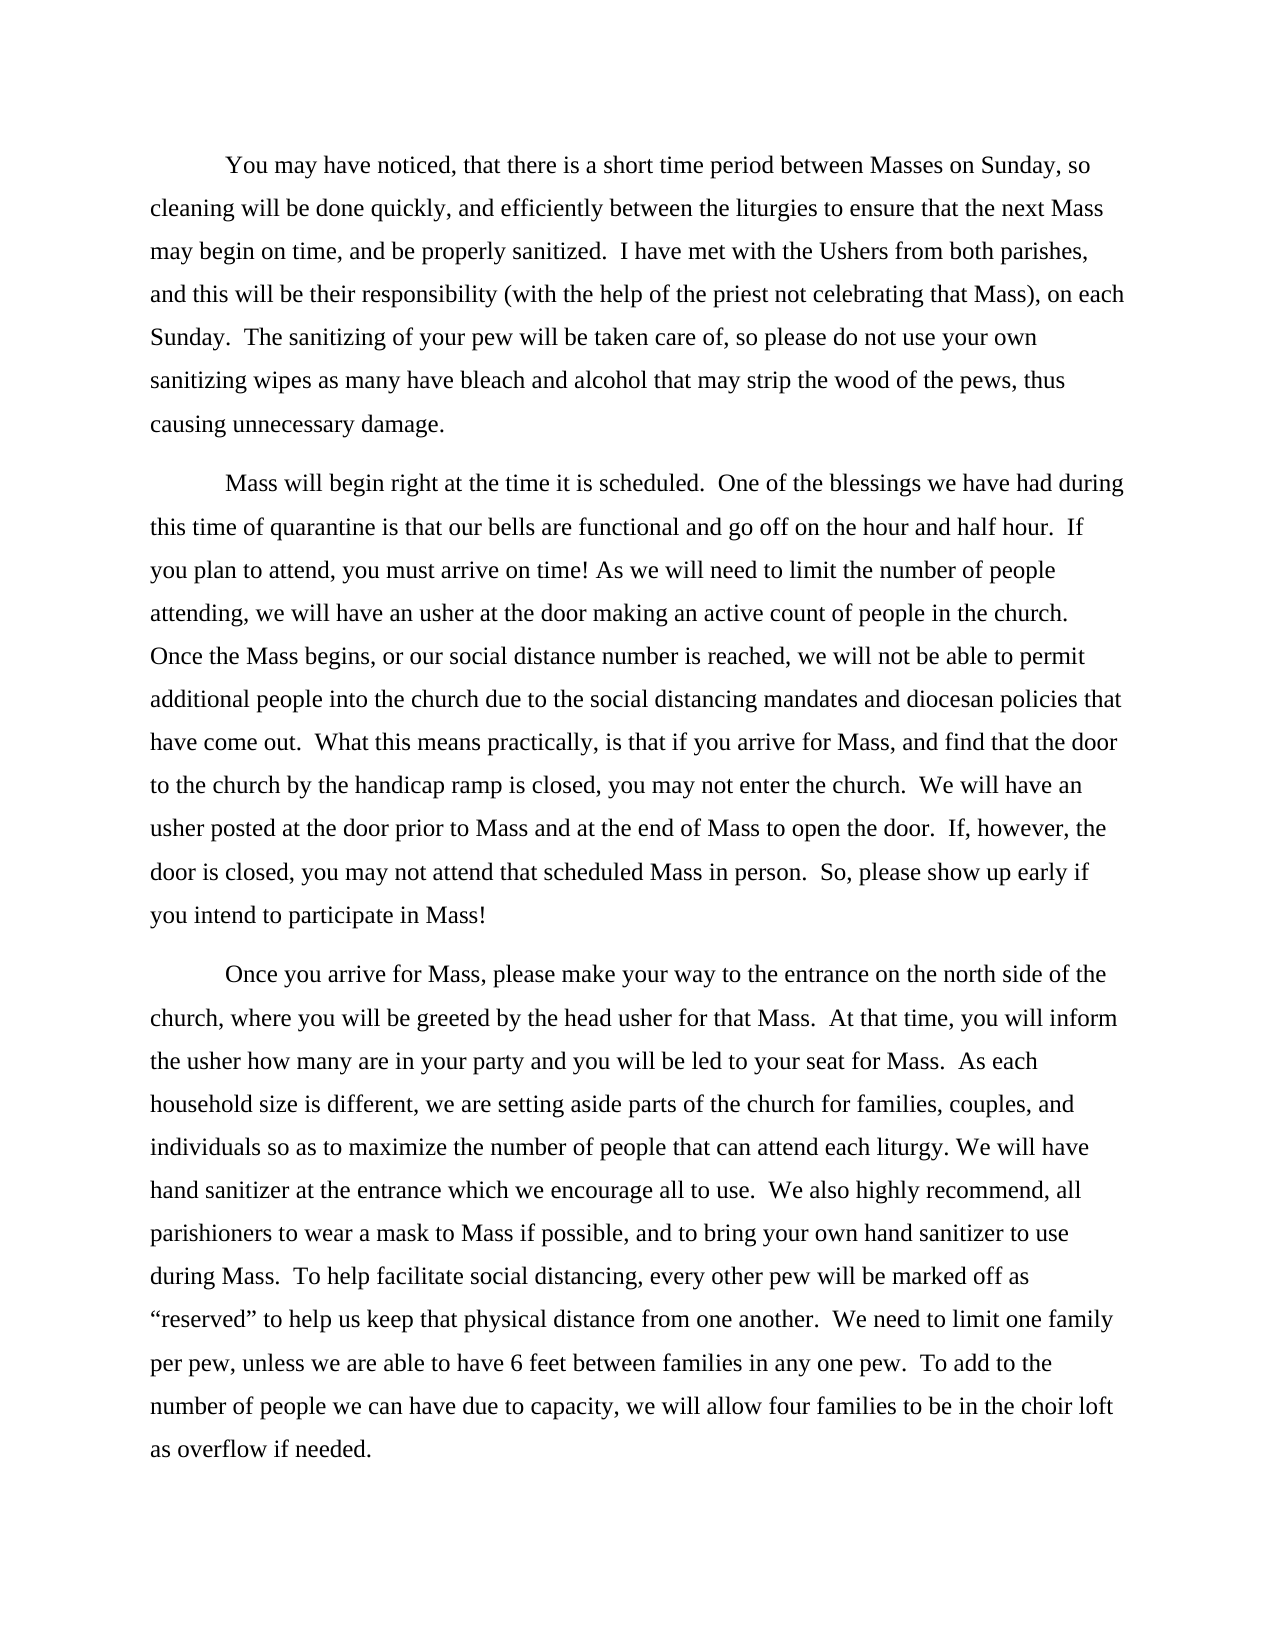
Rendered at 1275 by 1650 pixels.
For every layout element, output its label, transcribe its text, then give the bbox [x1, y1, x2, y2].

text Once you arrive for Mass, please make your way to the entrance on the north side of the church, where you will be greeted by the head usher for that Mass. At that time, you will inform the usher how many are in your party and you will be led to your seat for Mass. As each household size is different, we are setting aside parts of the church for families, couples, and individuals so as to maximize the number of people that can attend each liturgy. We will have hand sanitizer at the entrance which we encourage all to use. We also highly recommend, all parishioners to wear a mask to Mass if possible, and to bring your own hand sanitizer to use during Mass. To help facilitate social distancing, every other pew will be marked off as “reserved” to help us keep that physical distance from one another. We need to limit one family per pew, unless we are able to have 6 feet between families in any one pew. To add to the number of people we can have due to capacity, we will allow four families to be in the choir loft as overflow if needed. [150, 959, 1125, 1463]
text You may have noticed, that there is a short time period between Masses on Sunday, so cleaning will be done quickly, and efficiently between the liturgies to ensure that the next Mass may begin on time, and be properly sanitized. I have met with the Ushers from both parishes, and this will be their responsibility (with the help of the priest not celebrating that Mass), on each Sunday. The sanitizing of your pew will be taken care of, so please do not use your own sanitizing wipes as many have bleach and alcohol that may strip the wood of the pews, thus causing unnecessary damage. [150, 150, 1125, 437]
text Mass will begin right at the time it is scheduled. One of the blessings we have had during this time of quarantine is that our bells are functional and go off on the hour and half hour. If you plan to attend, you must arrive on time! As we will need to limit the number of people attending, we will have an usher at the door making an active count of people in the church. Once the Mass begins, or our social distance number is reached, we will not be able to permit additional people into the church due to the social distancing mandates and diocesan policies that have come out. What this means practically, is that if you arrive for Mass, and find that the door to the church by the handicap ramp is closed, you may not enter the church. We will have an usher posted at the door prior to Mass and at the end of Mass to open the door. If, however, the door is closed, you may not attend that scheduled Mass in person. So, please show up early if you intend to participate in Mass! [150, 468, 1125, 928]
